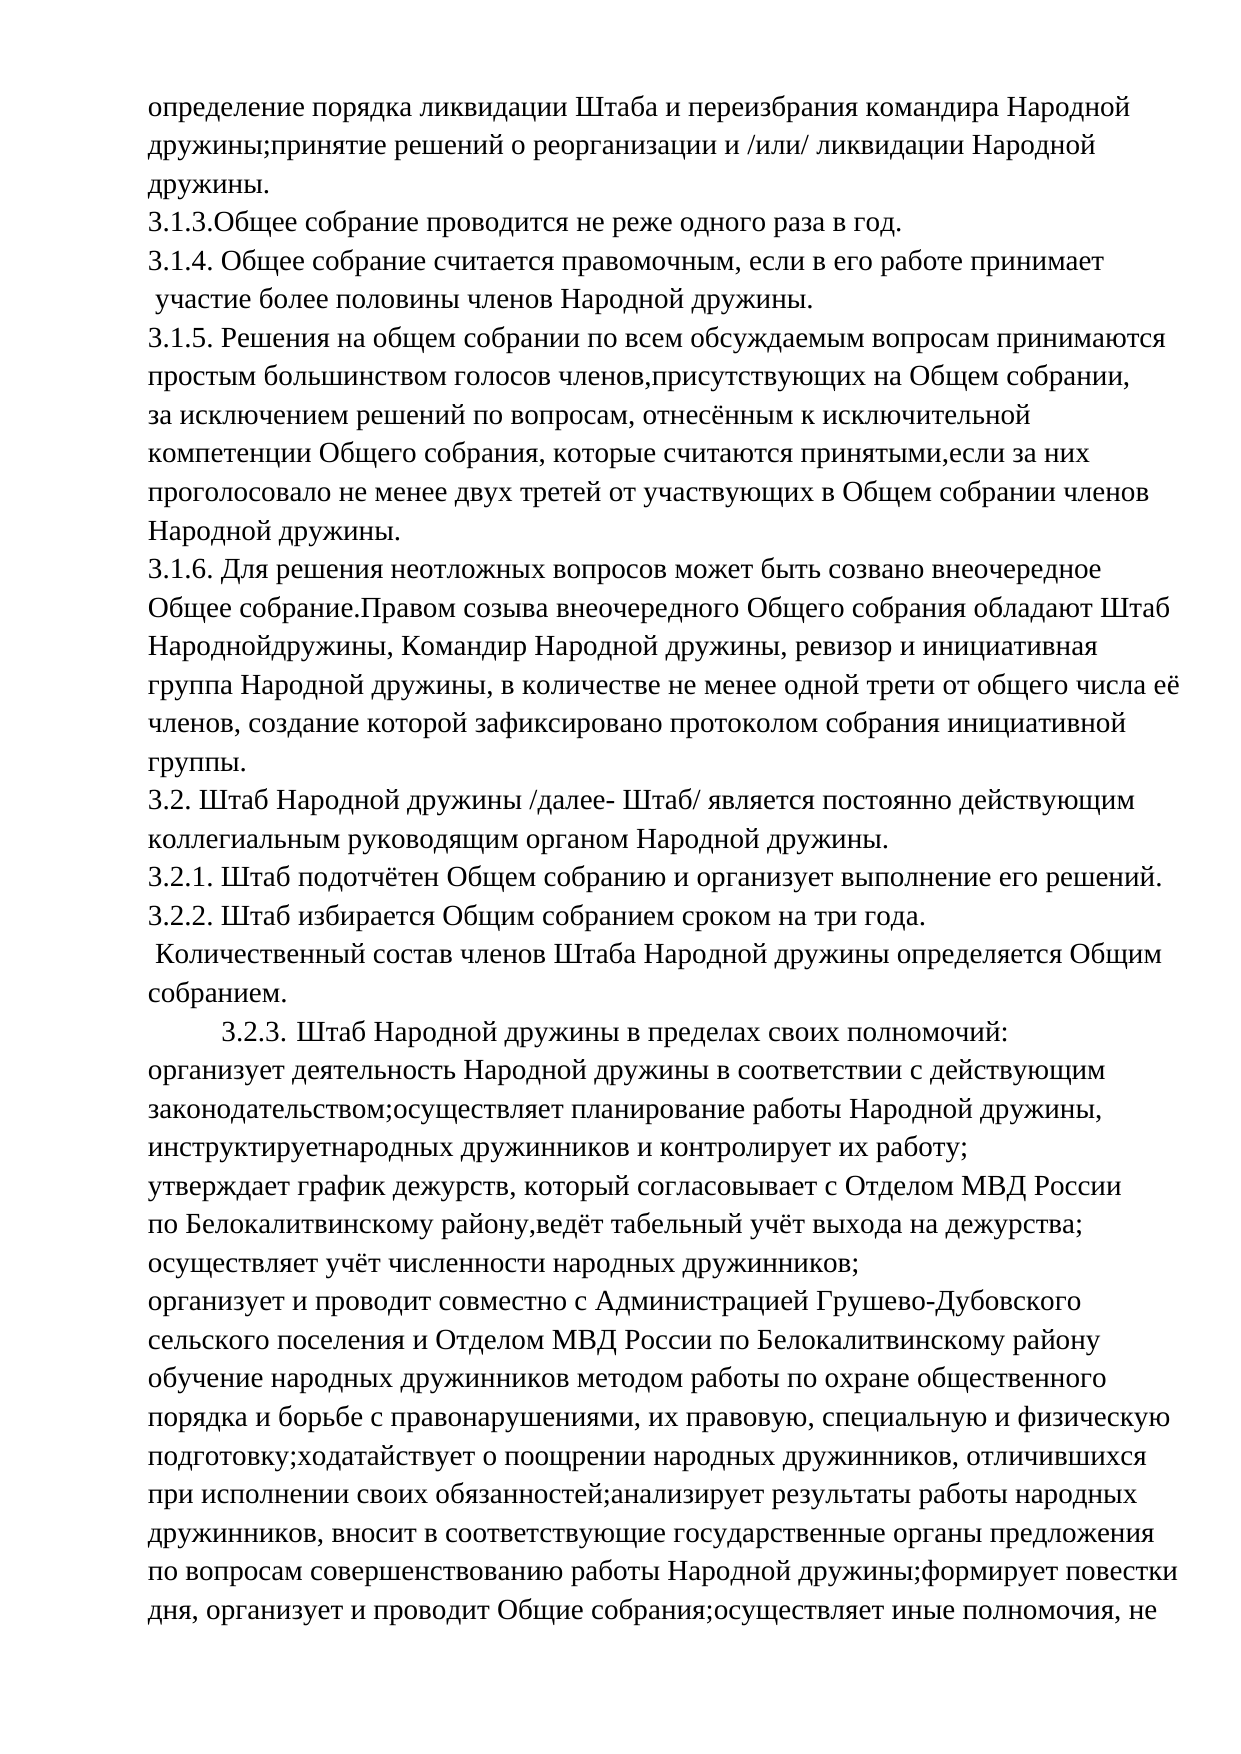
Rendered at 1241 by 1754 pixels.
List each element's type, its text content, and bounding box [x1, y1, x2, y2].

text сельского поселения и Отделом МВД России по Белокалитвинскому району [148, 1322, 1181, 1356]
text порядка и борьбе с правонарушениями, их правовую, специальную и физическую [148, 1399, 1181, 1433]
text дружины;принятие решений о реорганизации и /или/ ликвидации Народной дружины. [148, 127, 1181, 199]
text проголосовало не менее двух третей от участвующих в Общем собрании членов [148, 474, 1181, 508]
text осуществляет учёт численности народных дружинников; [148, 1245, 1181, 1278]
text 3.1.6. Для решения неотложных вопросов может быть созвано внеочередное [148, 551, 1181, 585]
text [148, 1438, 1181, 1625]
text 3.1.3.Общее собрание проводится не реже одного раза в год. [148, 204, 1181, 238]
text по Белокалитвинскому району,ведёт табельный учёт выхода на дежурства; [148, 1206, 1181, 1240]
text группы. [148, 744, 1181, 777]
list Штаб Народной дружины в пределах своих полномочий: [221, 1014, 1181, 1047]
text обучение народных дружинников методом работы по охране общественного [148, 1361, 1181, 1394]
text определение порядка ликвидации Штаба и переизбрания командира Народной [148, 89, 1181, 122]
text коллегиальным руководящим органом Народной дружины. [148, 821, 1181, 854]
text 3.2.2. Штаб избирается Общим собранием сроком на три года. [148, 898, 1181, 932]
text Общее собрание.Правом созыва внеочередного Общего собрания обладают Штаб Народнойдружины, Командир Народной дружины, ревизор и инициативная группа Народной дружины, в количестве не менее одной трети от общего числа её [148, 590, 1181, 700]
text Народной дружины. [148, 513, 1181, 546]
text Количественный состав членов Штаба Народной дружины определяется Общим [148, 937, 1181, 970]
text собранием. [148, 975, 1181, 1009]
text участие более половины членов Народной дружины. [148, 281, 1181, 315]
text законодательством;осуществляет планирование работы Народной дружины, инструктируетнародных дружинников и контролирует их работу; [148, 1091, 1181, 1163]
text утверждает график дежурств, который согласовывает с Отделом МВД России [148, 1168, 1181, 1201]
text 3.2.1. Штаб подотчётен Общем собранию и организует выполнение его решений. [148, 859, 1181, 893]
text организует деятельность Народной дружины в соответствии с действующим [148, 1052, 1181, 1086]
text организует и проводит совместно с Администрацией Грушево-Дубовского [148, 1283, 1181, 1317]
text 3.1.5. Решения на общем собрании по всем обсуждаемым вопросам принимаются [148, 320, 1181, 353]
text простым большинством голосов членов,присутствующих на Общем собрании, [148, 358, 1181, 392]
text компетенции Общего собрания, которые считаются принятыми,если за них [148, 436, 1181, 469]
text 3.2. Штаб Народной дружины /далее- Штаб/ является постоянно действующим [148, 782, 1181, 816]
text за исключением решений по вопросам, отнесённым к исключительной [148, 397, 1181, 431]
text 3.1.4. Общее собрание считается правомочным, если в его работе принимает [148, 243, 1181, 276]
text членов, создание которой зафиксировано протоколом собрания инициативной [148, 705, 1181, 739]
